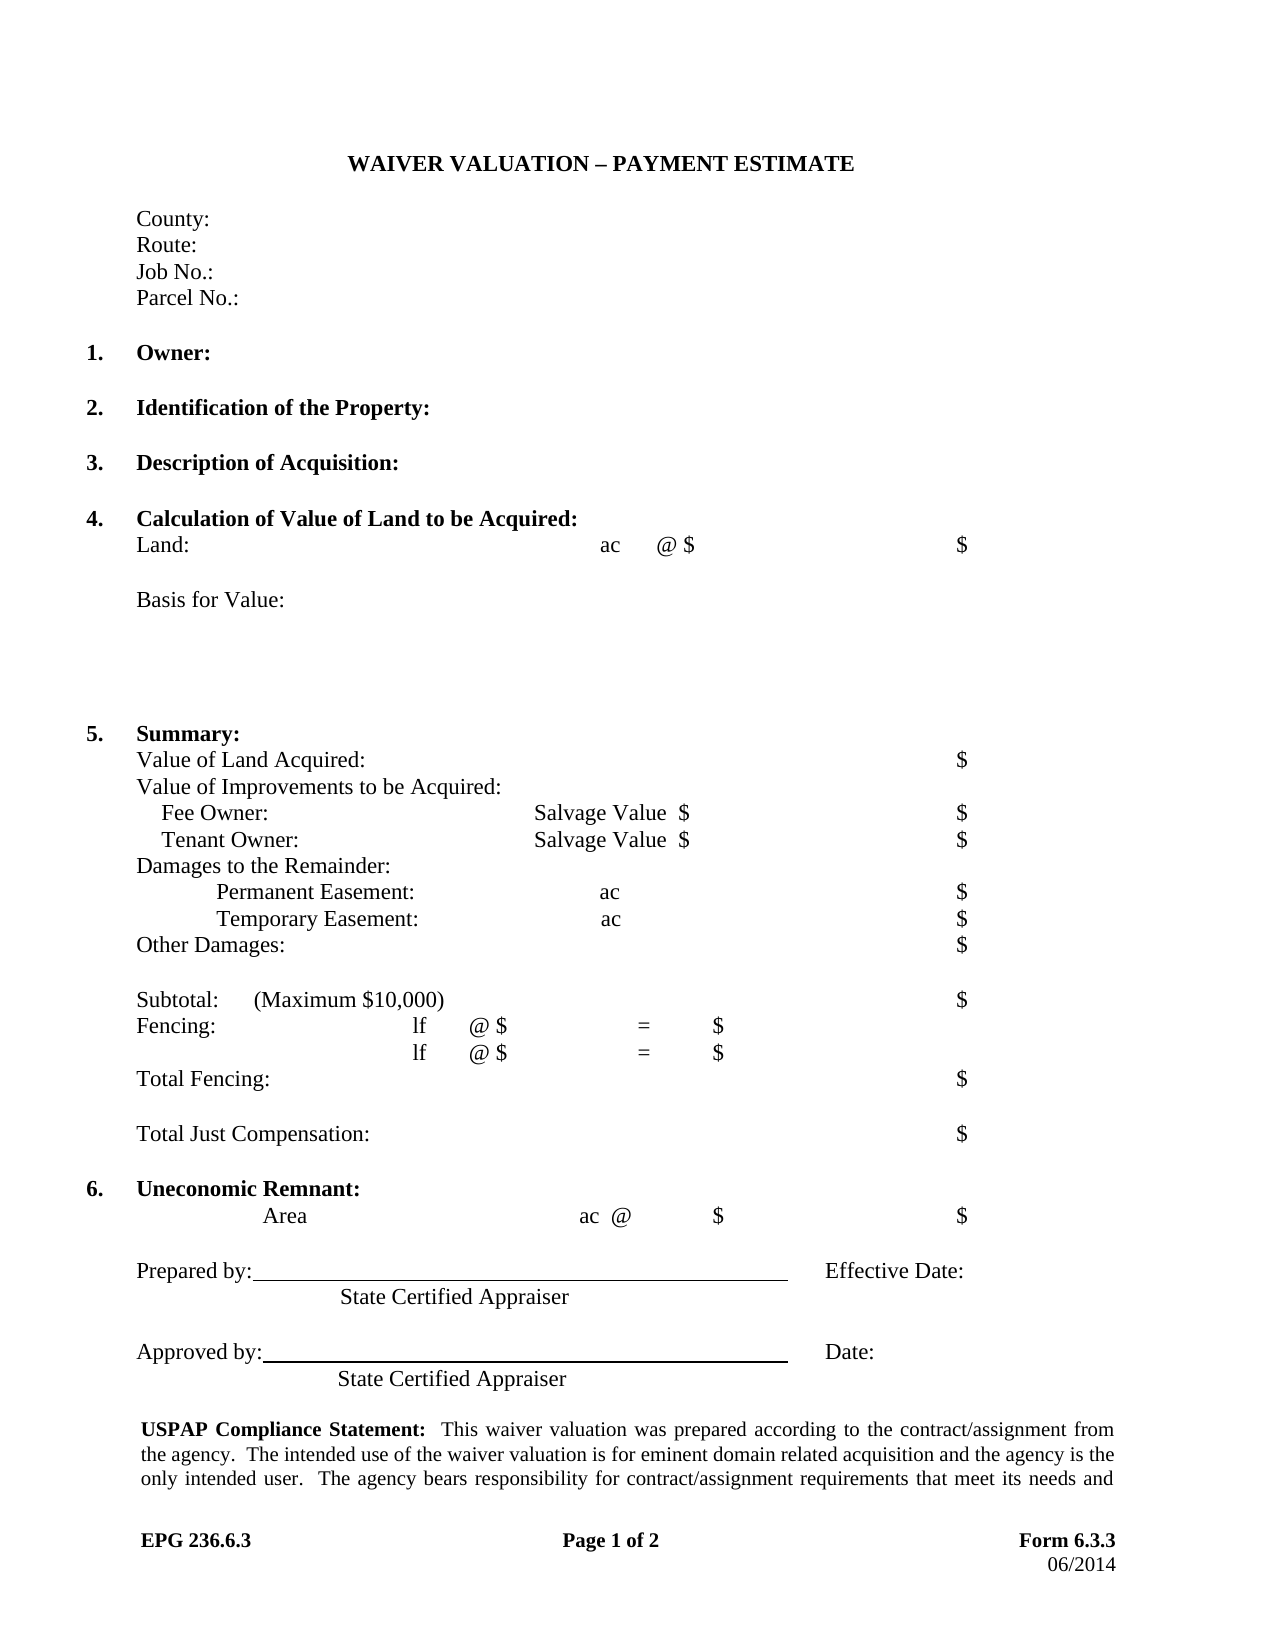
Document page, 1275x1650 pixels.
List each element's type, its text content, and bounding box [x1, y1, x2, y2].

text 3. Description of Acquisition: [86, 449, 1116, 476]
text Fee Owner: Salvage Value $ $ [86, 799, 1116, 826]
text Value of Land Acquired: $ [86, 747, 1116, 773]
text Basis for Value: [86, 586, 1116, 612]
text State Certified Appraiser [86, 1365, 1116, 1391]
text Job No.: [86, 258, 1116, 284]
text County: [86, 205, 1116, 231]
text 6. Uneconomic Remnant: [86, 1175, 1116, 1202]
text Value of Improvements to be Acquired: [86, 773, 1116, 799]
text Tenant Owner: Salvage Value $ $ [86, 826, 1116, 852]
text Area ac @ $ $ [86, 1202, 1116, 1228]
text Temporary Easement: ac $ [86, 905, 1116, 931]
text Approved by: Date: [86, 1338, 1116, 1365]
text Other Damages: $ [86, 931, 1116, 957]
text Subtotal: (Maximum $10,000) $ [86, 986, 1116, 1012]
text Prepared by: Effective Date: [86, 1257, 1116, 1283]
text Route: [86, 231, 1116, 258]
text 1. Owner: [86, 339, 1116, 366]
subtitle WAIVER VALUATION – PAYMENT ESTIMATE [86, 150, 1116, 176]
text Total Fencing: $ [86, 1065, 1116, 1092]
text Land: ac @ $ $ [86, 531, 1116, 557]
text Fencing: lf @ $ = $ [86, 1012, 1116, 1039]
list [141, 1417, 1116, 1489]
text 5. Summary: [86, 720, 1116, 747]
text Permanent Easement: ac $ [86, 878, 1116, 905]
text lf @ $ = $ [86, 1039, 1116, 1065]
text Damages to the Remainder: [86, 852, 1116, 878]
text 4. Calculation of Value of Land to be Acquired: [86, 504, 1116, 531]
text Total Just Compensation: $ [86, 1120, 1116, 1147]
text Parcel No.: [86, 284, 1116, 311]
text State Certified Appraiser [86, 1283, 1116, 1309]
text 2. Identification of the Property: [86, 394, 1116, 421]
